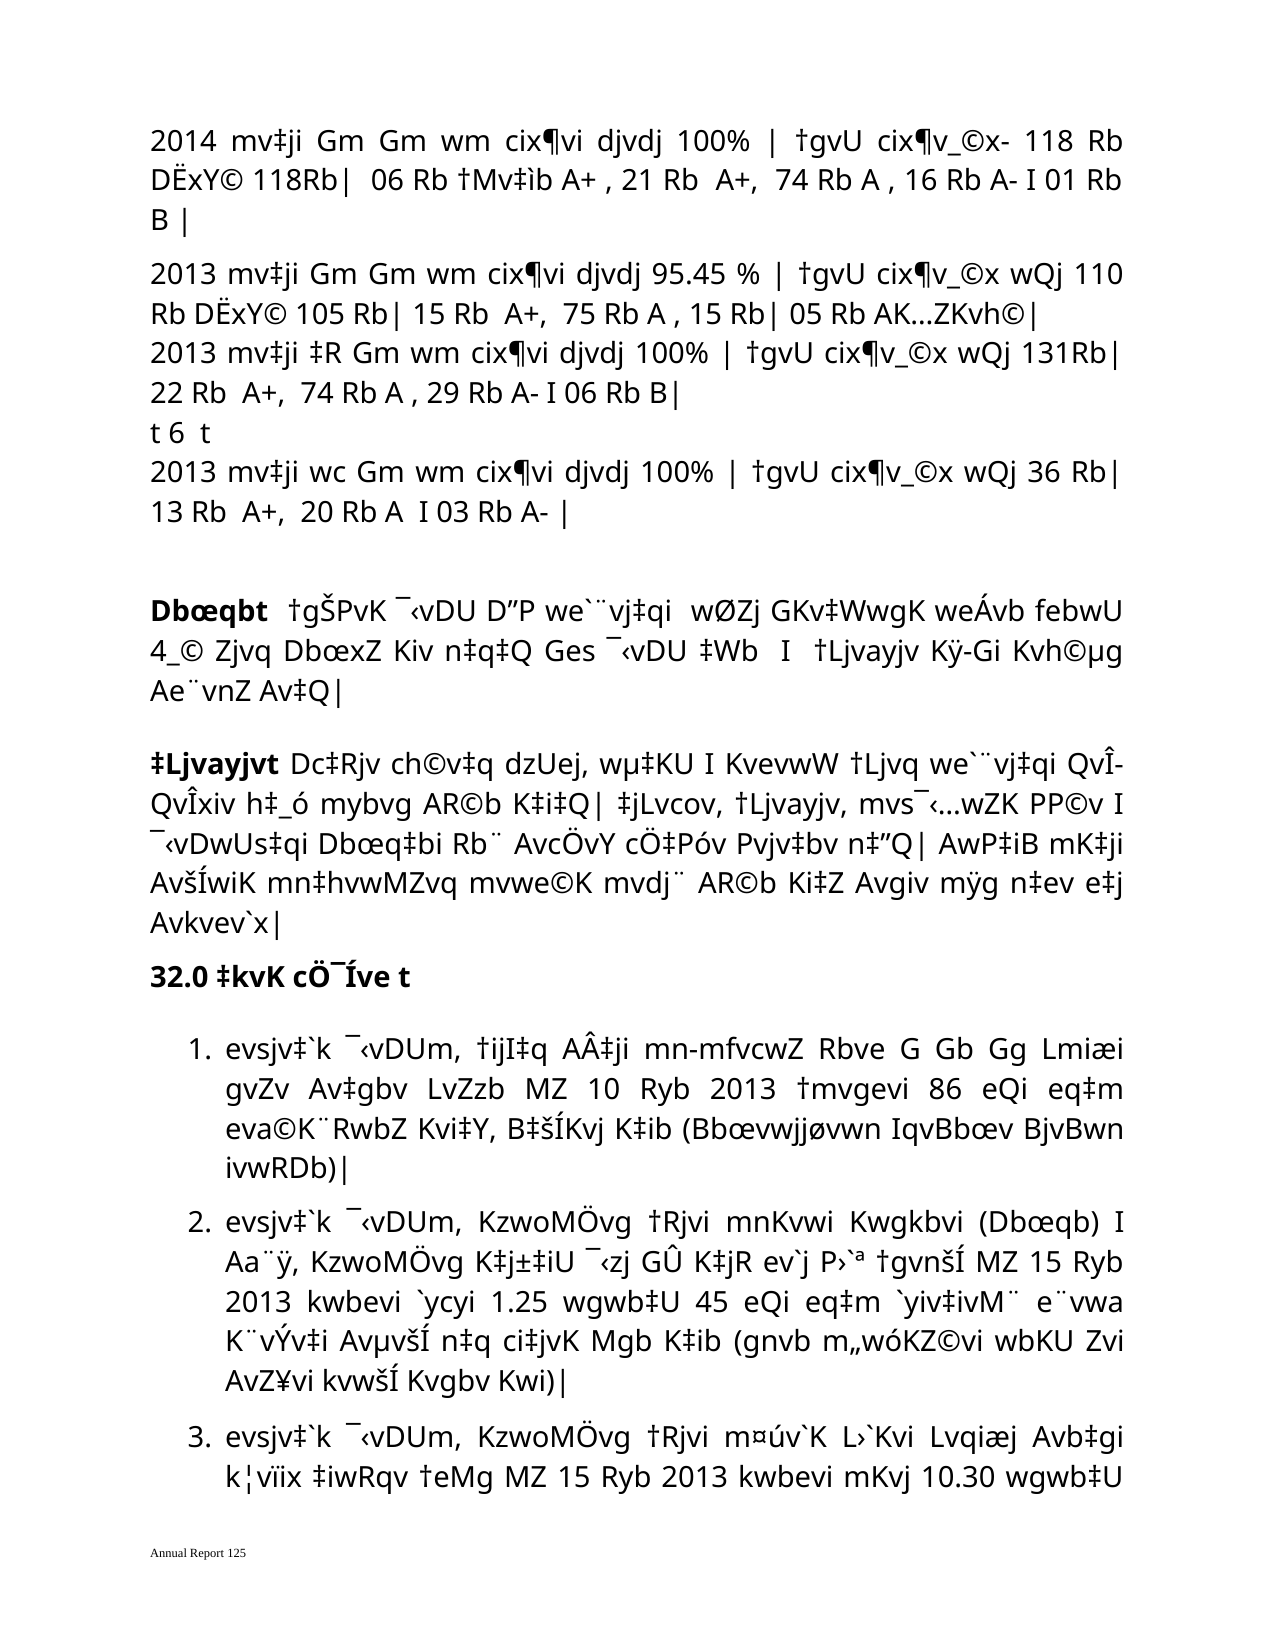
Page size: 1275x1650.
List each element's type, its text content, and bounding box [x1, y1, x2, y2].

text ‡Ljvayjvt Dc‡Rjv ch©v‡q dzUej, wµ‡KU I KvevwW †Ljvq we`¨vj‡qi QvÎ-QvÎxiv h‡_ó mybvg AR©b K‡i‡Q| ‡jLvcov, †Ljvayjv, mvs¯‹…wZK PP©v I ¯‹vDwUs‡qi Dbœq‡bi Rb¨ AvcÖvY cÖ‡Póv Pvjv‡bv n‡”Q| AwP‡iB mK‡ji AvšÍwiK mn‡hvwMZvq mvwe©K mvdj¨ AR©b Ki‡Z Avgiv mÿg n‡ev e‡j Avkvev`x| [150, 744, 1125, 942]
text 2013 mv‡ji wc Gm wm cix¶vi djvdj 100% | †gvU cix¶v_©x wQj 36 Rb| 13 Rb A+, 20 Rb A I 03 Rb A- | [150, 452, 1125, 531]
text 2013 mv‡ji ‡R Gm wm cix¶vi djvdj 100% | †gvU cix¶v_©x wQj 131Rb| 22 Rb A+, 74 Rb A , 29 Rb A- I 06 Rb B| [150, 333, 1125, 412]
list evsjv‡`k ¯‹vDUm, KzwoMÖvg †Rjvi mnKvwi Kwgkbvi (Dbœqb) I Aa¨ÿ, KzwoMÖvg K‡j±‡iU ¯‹zj GÛ K‡jR ev`j P›`ª †gvnšÍ MZ 15 Ryb 2013 kwbevi `ycyi 1.25 wgwb‡U 45 eQi eq‡m `yiv‡ivM¨ e¨vwa K¨vÝv‡i AvµvšÍ n‡q ci‡jvK Mgb K‡ib (gnvb m„wóKZ©vi wbKU Zvi AvZ¥vi kvwšÍ Kvgbv Kwi)| [187, 1202, 1125, 1400]
text 2013 mv‡ji Gm Gm wm cix¶vi djvdj 95.45 % | †gvU cix¶v_©x wQj 110 Rb DËxY© 105 Rb| 15 Rb A+, 75 Rb A , 15 Rb| 05 Rb AK…ZKvh©| [150, 253, 1125, 333]
text 32.0 ‡kvK cÖ¯Íve t [150, 956, 1125, 996]
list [187, 1416, 1125, 1496]
list evsjv‡`k ¯‹vDUm, †ijI‡q AÂ‡ji mn-mfvcwZ Rbve G Gb Gg Lmiæi gvZv Av‡gbv LvZzb MZ 10 Ryb 2013 †mvgevi 86 eQi eq‡m eva©K¨RwbZ Kvi‡Y, B‡šÍKvj K‡ib (Bbœvwjjøvwn IqvBbœv BjvBwn ivwRDb)| [187, 1029, 1125, 1187]
text t 6 t [150, 412, 1125, 452]
text Dbœqbt †gŠPvK ¯‹vDU D”P we`¨vj‡qi wØZj GKv‡WwgK weÁvb febwU 4_© Zjvq DbœxZ Kiv n‡q‡Q Ges ¯‹vDU ‡Wb I †Ljvayjv Kÿ-Gi Kvh©µg Ae¨vnZ Av‡Q| [150, 591, 1125, 709]
text 2014 mv‡ji Gm Gm wm cix¶vi djvdj 100% | †gvU cix¶v_©x- 118 Rb DËxY© 118Rb| 06 Rb †Mv‡ìb A+ , 21 Rb A+, 74 Rb A , 16 Rb A- I 01 Rb B | [150, 120, 1125, 239]
